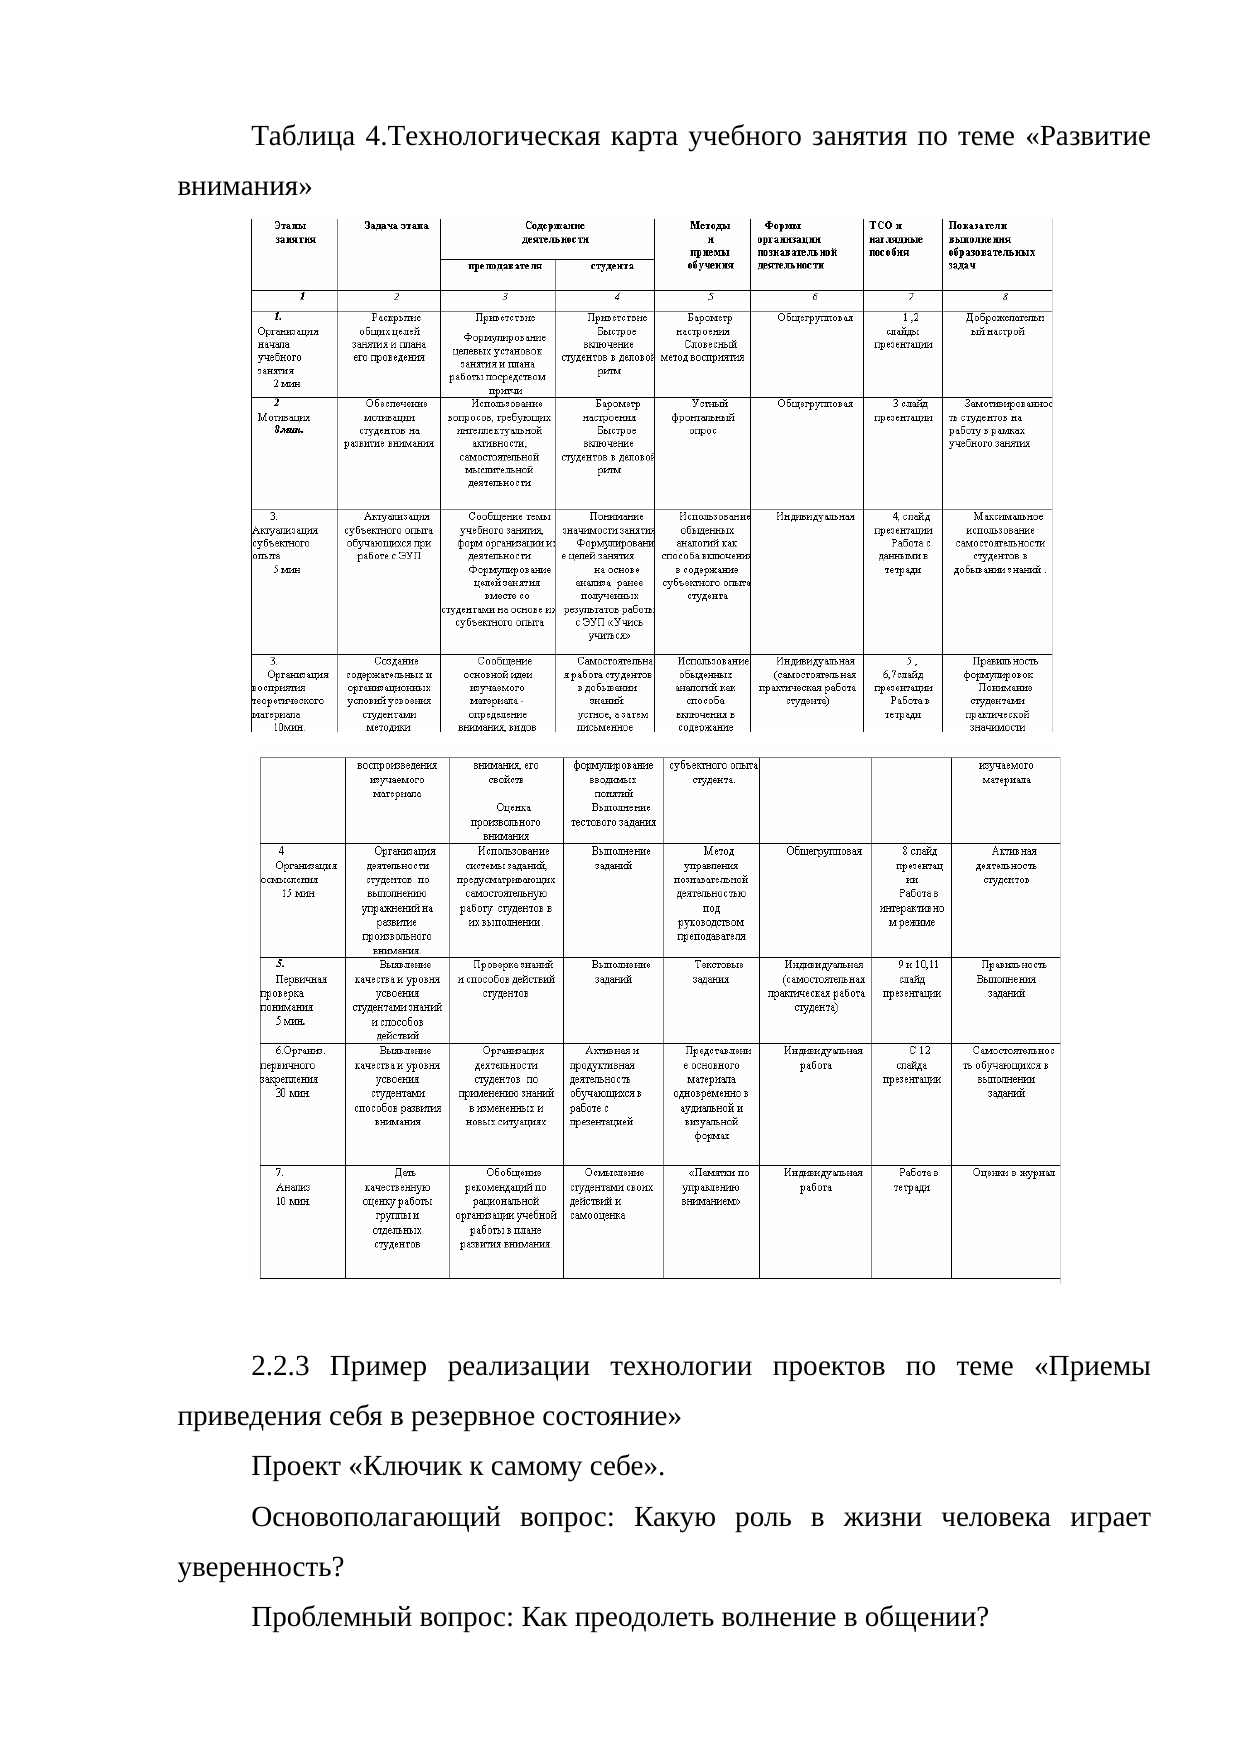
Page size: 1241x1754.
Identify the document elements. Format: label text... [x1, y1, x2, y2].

text Таблица 4.Технологическая карта учебного занятия по теме «Развитие внимания» [177, 118, 1152, 202]
text Основополагающий вопрос: Какую роль в жизни человека играет уверенность? [177, 1499, 1152, 1583]
text Проблемный вопрос: Как преодолеть волнение в общении? [177, 1599, 1152, 1633]
subtitle 2.2.3 Пример реализации технологии проектов по теме «Приемы приведения себя в резервное состояние» [177, 1348, 1152, 1432]
text Проект «Ключик к самому себе». [177, 1448, 1152, 1482]
